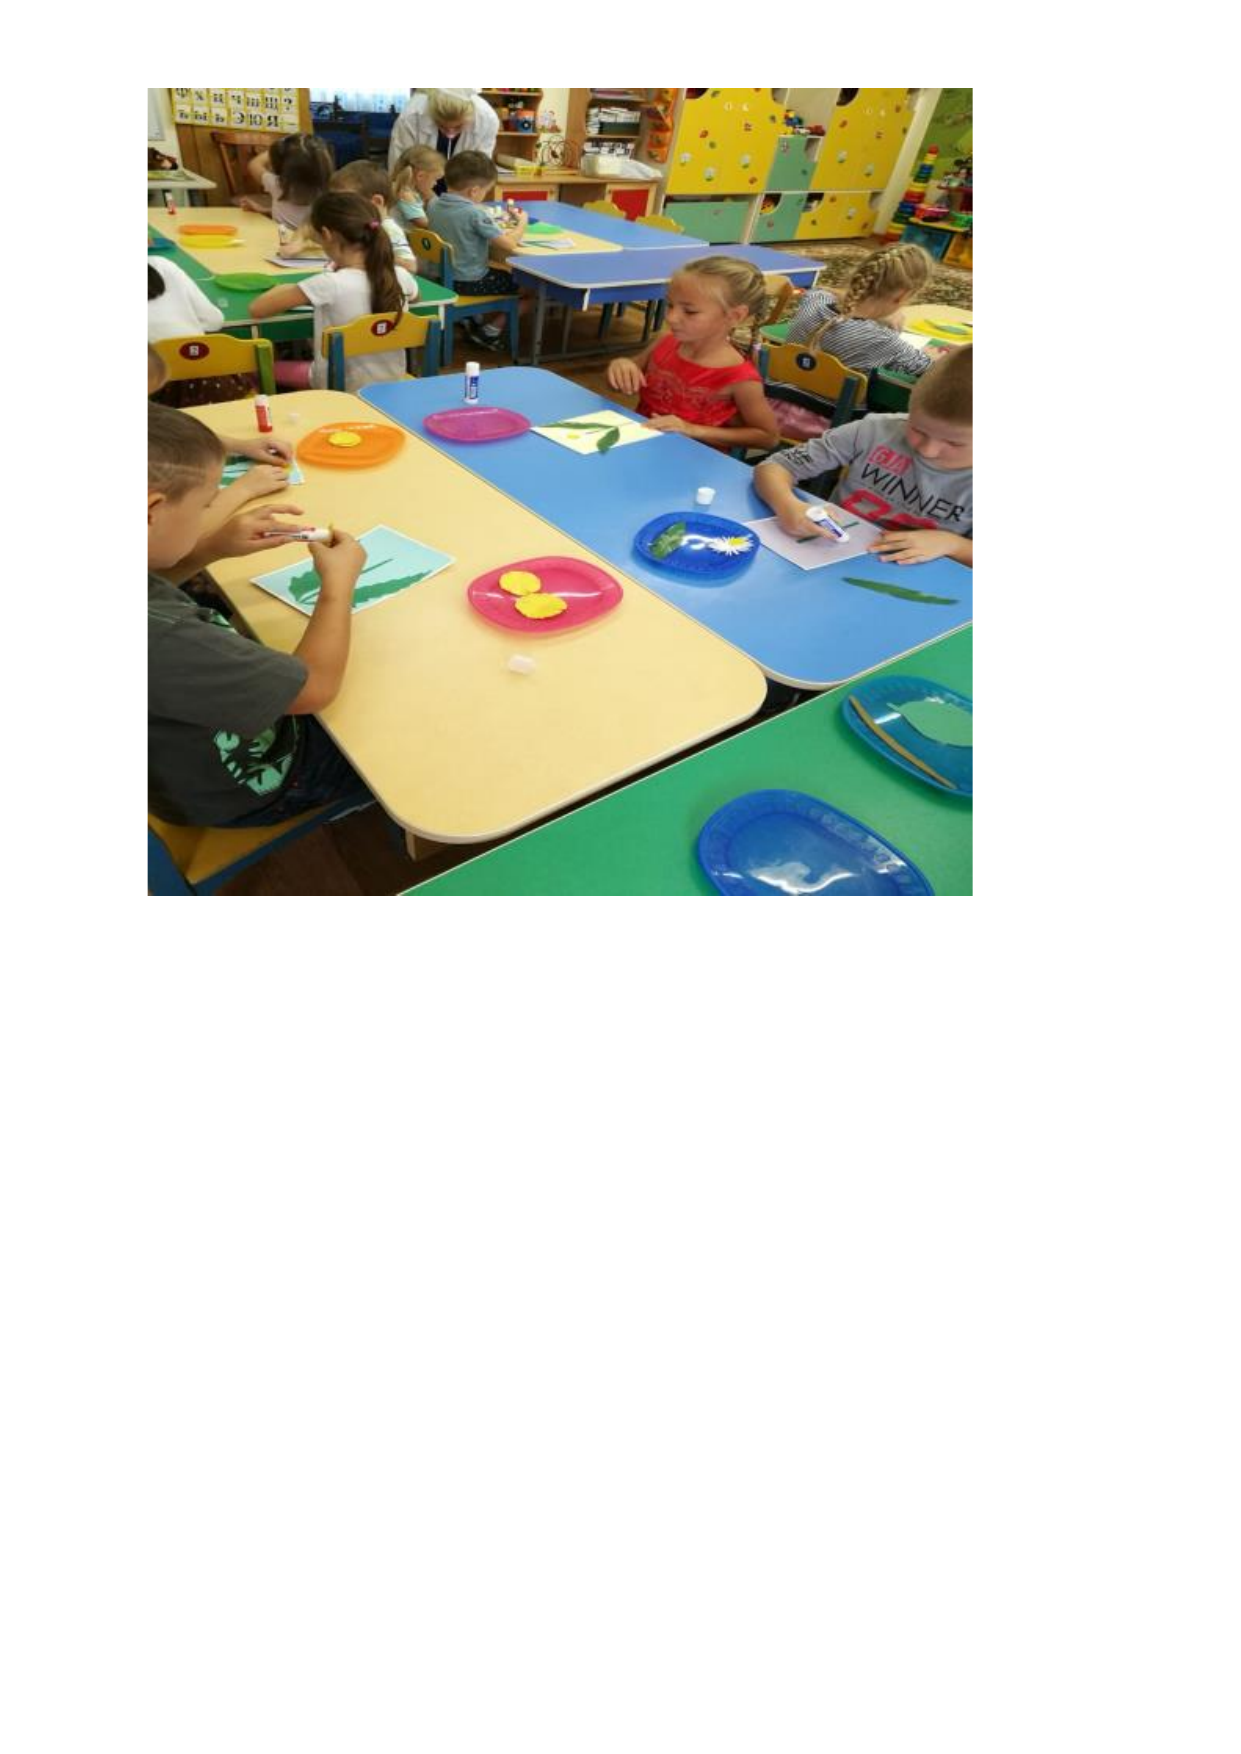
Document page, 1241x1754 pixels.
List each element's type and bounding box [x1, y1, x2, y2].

picture [147, 88, 973, 896]
